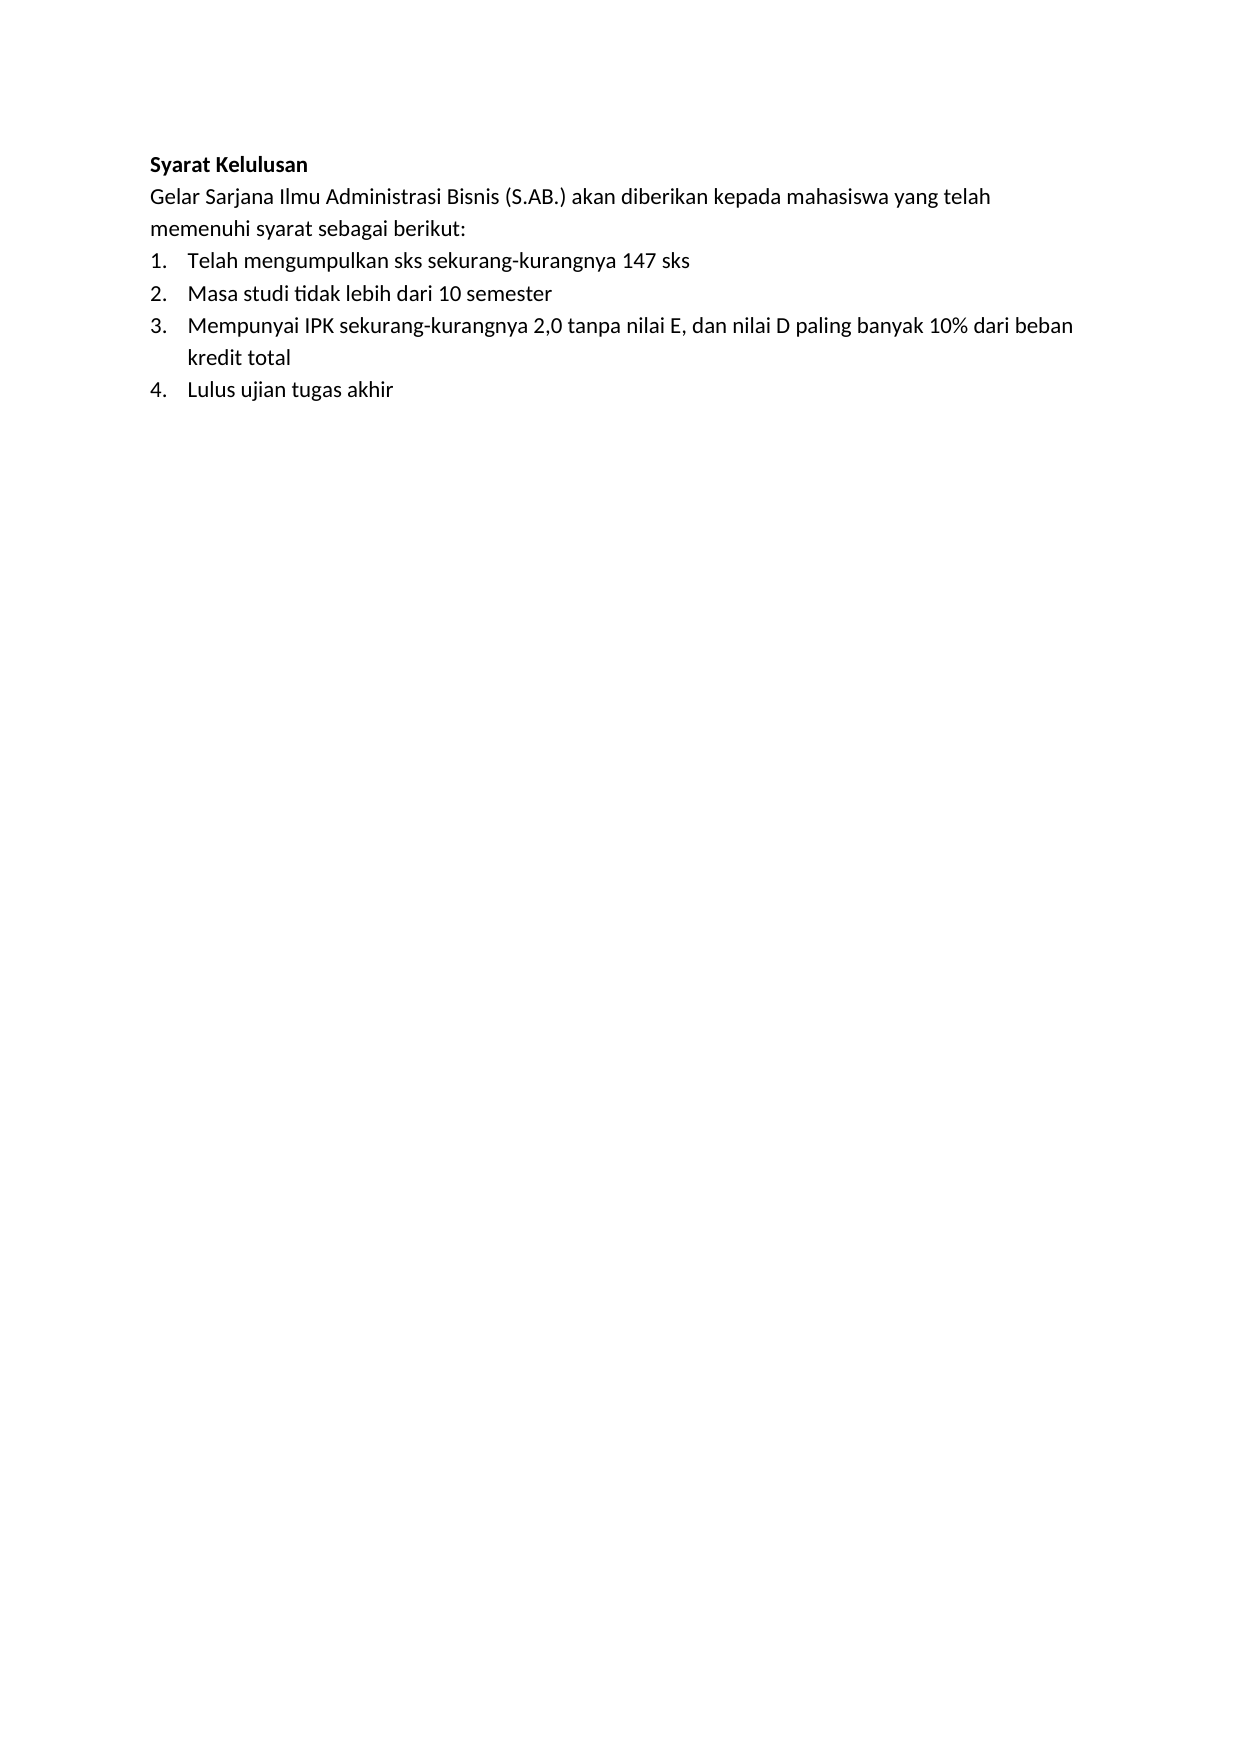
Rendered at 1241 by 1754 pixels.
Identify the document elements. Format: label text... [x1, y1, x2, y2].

list Mempunyai IPK sekurang-kurangnya 2,0 tanpa nilai E, dan nilai D paling banyak 10% dari beban kredit total [150, 311, 1090, 371]
list Telah mengumpulkan sks sekurang-kurangnya 147 sks [150, 247, 1090, 274]
text Gelar Sarjana Ilmu Administrasi Bisnis (S.AB.) akan diberikan kepada mahasiswa yang telah memenuhi syarat sebagai berikut: [150, 182, 1090, 242]
list Masa studi tidak lebih dari 10 semester [150, 279, 1090, 307]
list Lulus ujian tugas akhir [150, 375, 1090, 403]
text Syarat Kelulusan [150, 150, 1090, 178]
